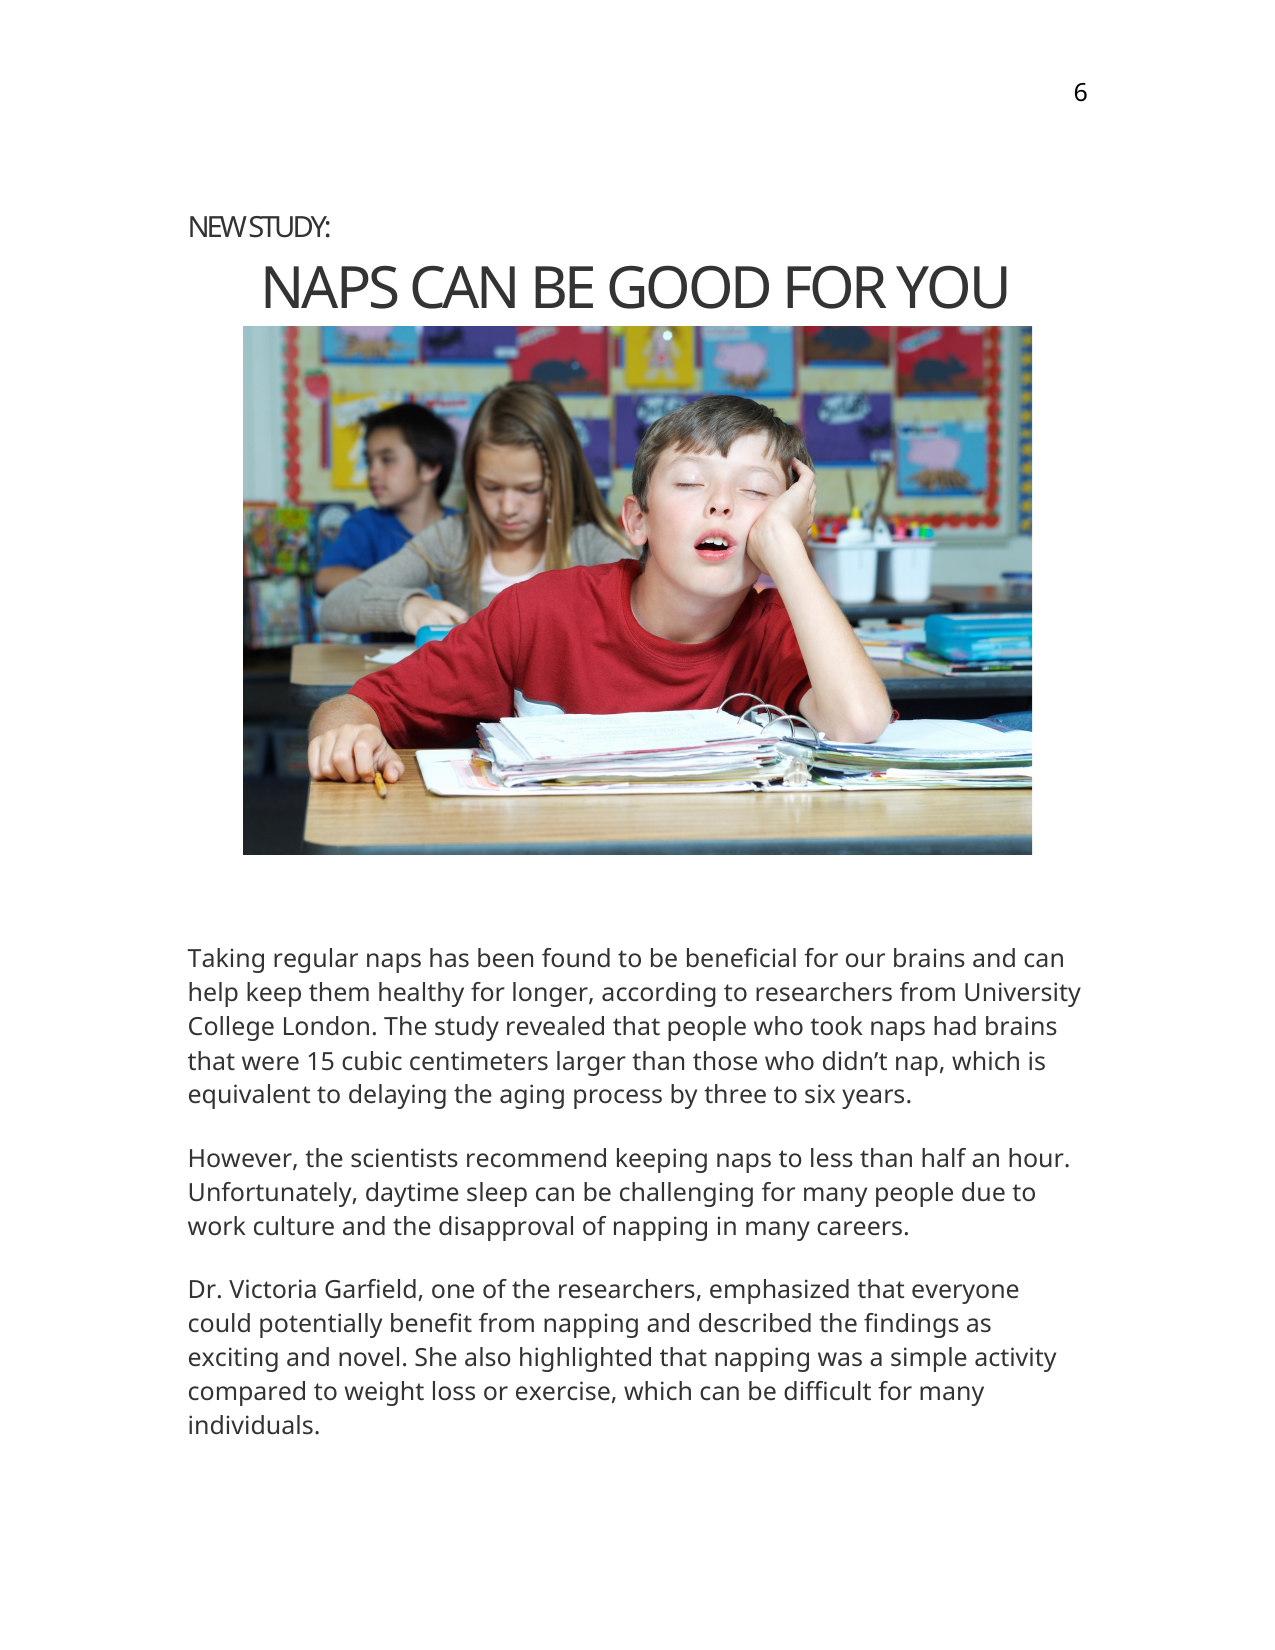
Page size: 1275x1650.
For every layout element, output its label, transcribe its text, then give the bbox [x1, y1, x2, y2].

picture [953, 624, 1033, 633]
text NAPS CAN BE GOOD FOR YOU [187, 246, 1087, 326]
text New STudy: [187, 207, 1087, 246]
picture [243, 326, 1033, 855]
text Taking regular naps has been found to be beneficial for our brains and can help keep them healthy for longer, according to researchers from University College London. The study revealed that people who took naps had brains that were 15 cubic centimeters larger than those who didn’t nap, which is equivalent to delaying the aging process by three to six years. [187, 941, 1087, 1111]
text Dr. Victoria Garfield, one of the researchers, emphasized that everyone could potentially benefit from napping and described the findings as exciting and novel. She also highlighted that napping was a simple activity compared to weight loss or exercise, which can be difficult for many individuals. [187, 1272, 1087, 1442]
text However, the scientists recommend keeping naps to less than half an hour. Unfortunately, daytime sleep can be challenging for many people due to work culture and the disapproval of napping in many careers. [187, 1140, 1087, 1243]
